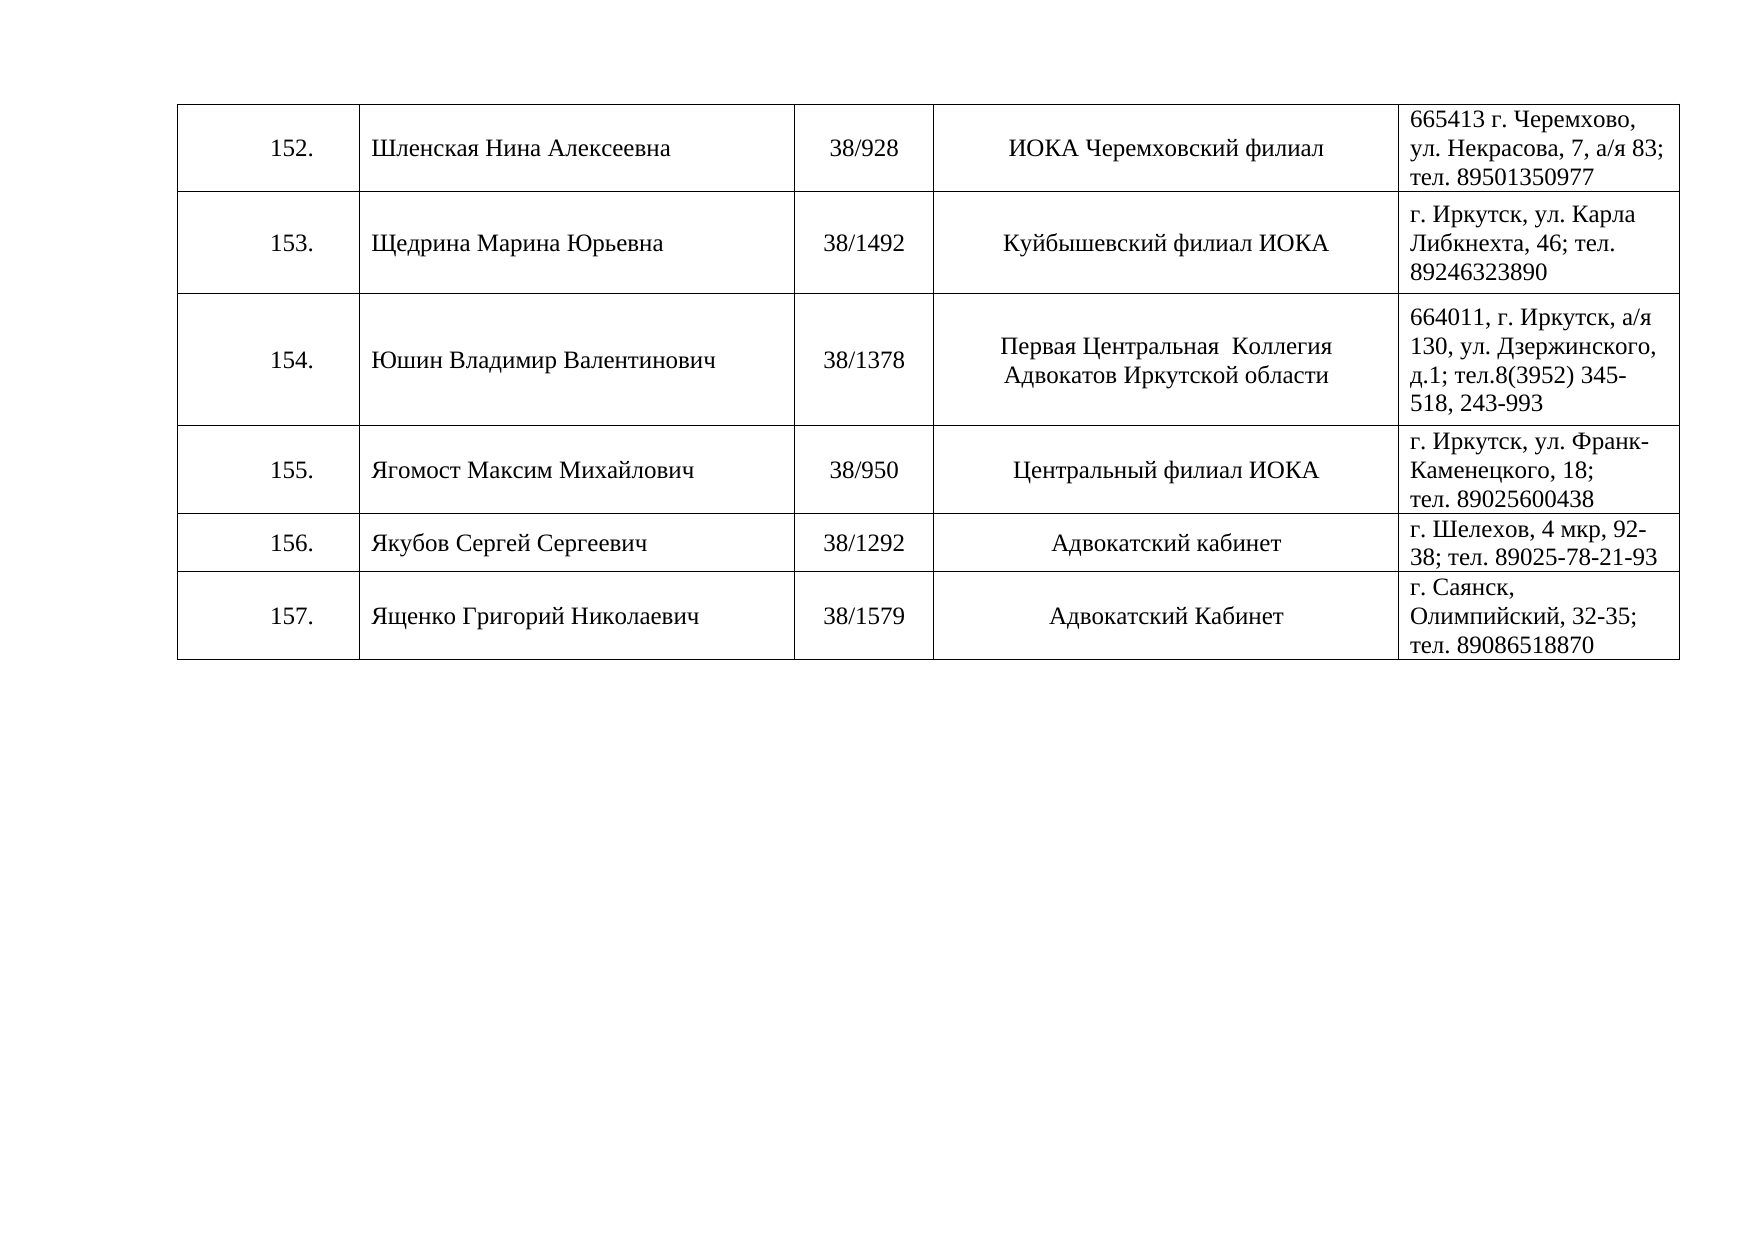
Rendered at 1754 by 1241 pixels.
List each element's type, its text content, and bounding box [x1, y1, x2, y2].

table_cell Якубов Сергей Сергеевич [360, 514, 794, 571]
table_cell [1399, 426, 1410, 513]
table_cell 38/1492 [795, 192, 933, 293]
table_cell 38/1292 [795, 514, 933, 571]
table_cell Центральный филиал ИОКА [934, 426, 1398, 513]
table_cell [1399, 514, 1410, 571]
table_cell Куйбышевский филиал ИОКА [934, 192, 1398, 293]
table_cell 38/950 [795, 426, 933, 513]
table_cell г. Иркутск, ул. Карла Либкнехта, 46; тел. 89246323890 [1399, 192, 1679, 293]
table_cell [178, 294, 359, 425]
table_cell 664011, г. Иркутск, а/я 130, ул. Дзержинского, д.1; тел.8(3952) 345-518, 243-993 [1399, 294, 1679, 425]
table_cell Щедрина Марина Юрьевна [360, 192, 794, 293]
table_cell Первая Центральная Коллегия Адвокатов Иркутской области [934, 294, 1398, 425]
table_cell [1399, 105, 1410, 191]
table_cell 38/1378 [795, 294, 933, 425]
table_cell Шленская Нина Алексеевна [360, 105, 794, 191]
table_cell Ященко Григорий Николаевич [360, 572, 794, 658]
table_cell Адвокатский кабинет [934, 514, 1398, 571]
table_cell Юшин Владимир Валентинович [360, 294, 794, 425]
table_cell 38/928 [795, 105, 933, 191]
table_cell [178, 192, 359, 293]
table_cell Ягомост Максим Михайлович [360, 426, 794, 513]
table_cell Адвокатский Кабинет [934, 572, 1398, 658]
table_cell [178, 105, 359, 191]
table_cell 38/1579 [795, 572, 933, 658]
table_cell [178, 426, 359, 513]
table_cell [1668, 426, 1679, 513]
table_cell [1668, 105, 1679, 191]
table_cell ИОКА Черемховский филиал [934, 105, 1398, 191]
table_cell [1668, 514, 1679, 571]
table_cell [178, 514, 359, 571]
table_cell [178, 572, 359, 658]
